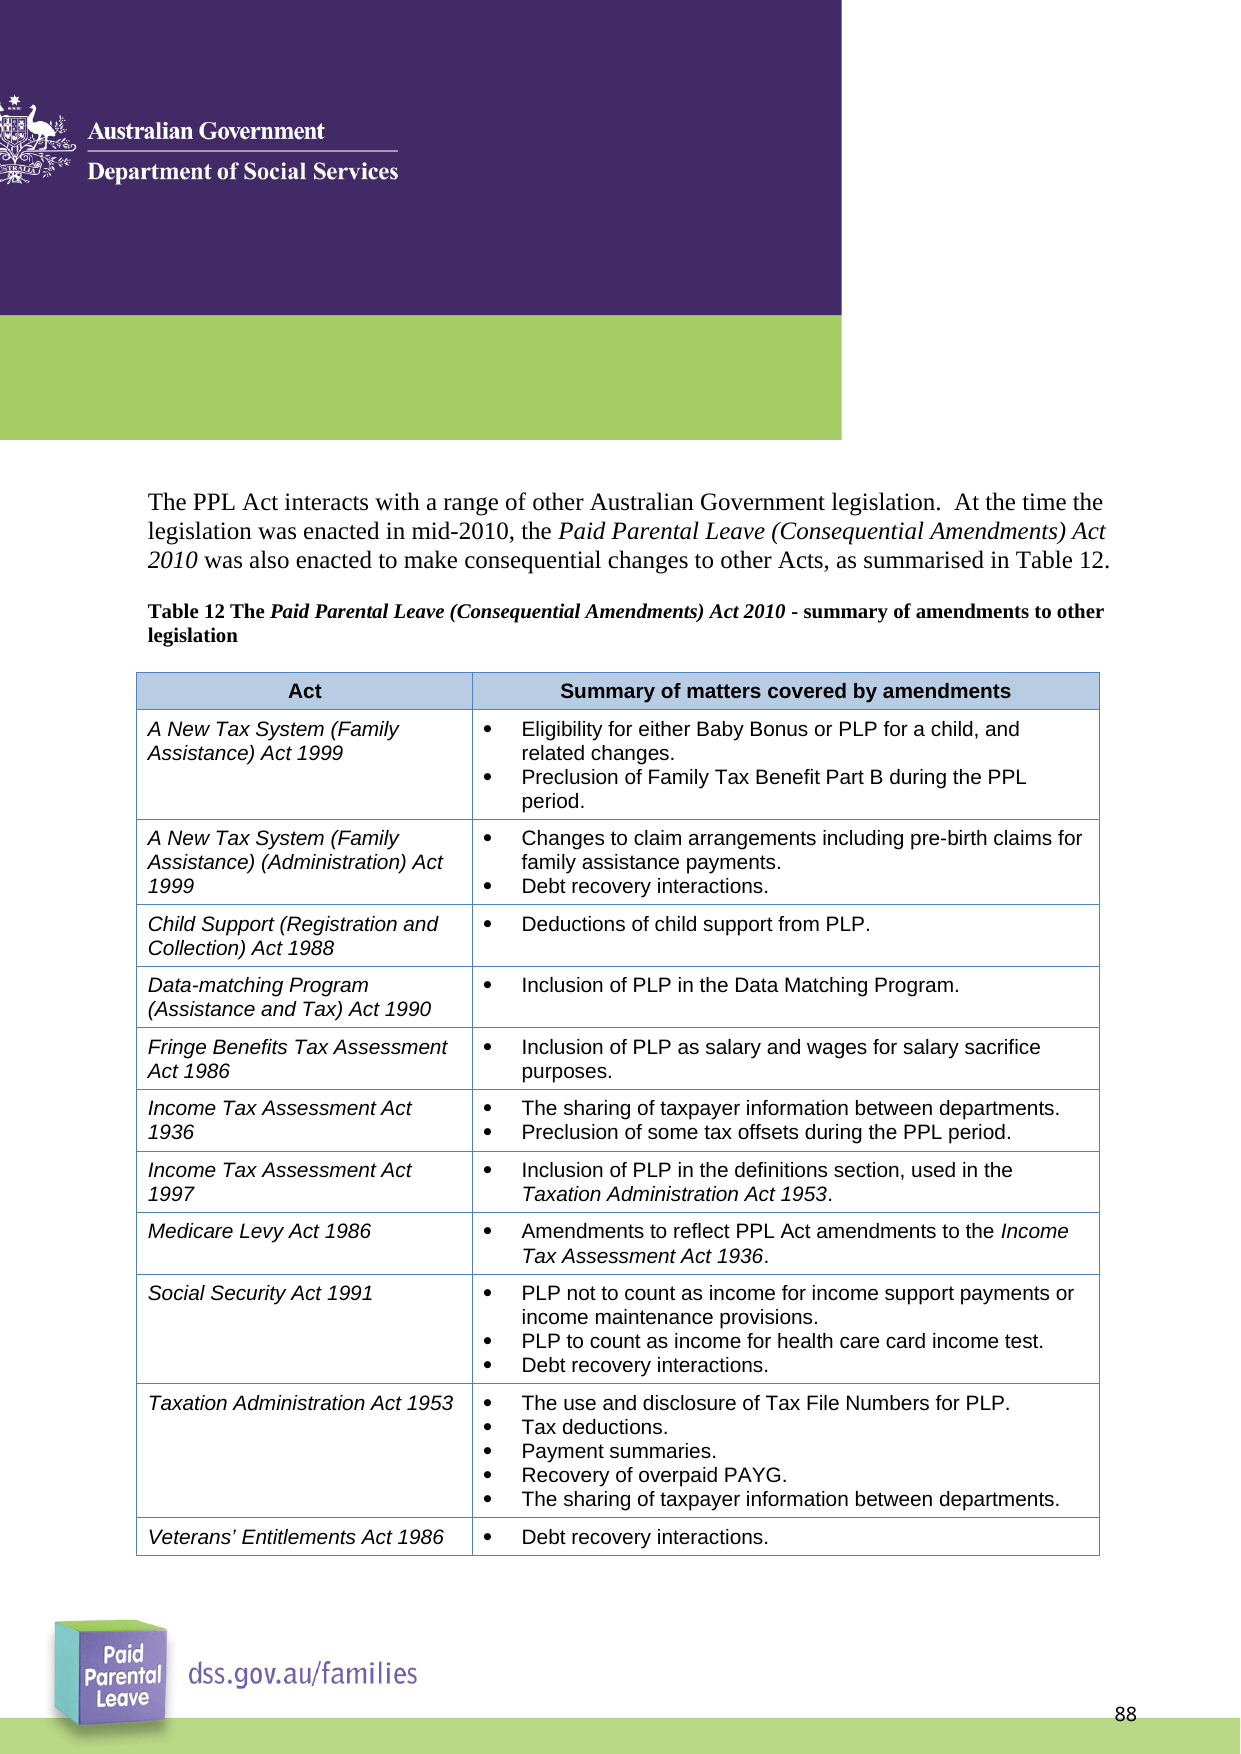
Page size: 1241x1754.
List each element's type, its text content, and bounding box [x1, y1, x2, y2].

table_cell Child Support (Registration and Collection) Act 1988 [137, 905, 472, 966]
table_header Act [137, 673, 472, 709]
table_cell Income Tax Assessment Act 1936 [137, 1090, 472, 1151]
table_cell Debt recovery interactions. [473, 1518, 1099, 1555]
table_cell Veterans’ Entitlements Act 1986 [137, 1518, 472, 1555]
table_cell Changes to claim arrangements including pre-birth claims for family assistance payments. Debt recovery interactions. [473, 820, 1099, 904]
picture [0, 1614, 1241, 1754]
table_cell PLP not to count as income for income support payments or income maintenance provisions. PLP to count as income for health care card income test. Debt recovery interactions. [473, 1275, 1099, 1383]
table_cell Deductions of child support from PLP. [473, 905, 1099, 966]
table_cell Amendments to reflect PPL Act amendments to the Income Tax Assessment Act 1936. [473, 1213, 1099, 1274]
table_header Summary of matters covered by amendments [473, 673, 1099, 709]
table_cell Inclusion of PLP in the definitions section, used in the Taxation Administration Act 1953. [473, 1152, 1099, 1212]
picture [0, 0, 842, 440]
table_cell The sharing of taxpayer information between departments. Preclusion of some tax offsets during the PPL period. [473, 1090, 1099, 1151]
table_cell A New Tax System (Family Assistance) (Administration) Act 1999 [137, 820, 472, 904]
table_cell Fringe Benefits Tax Assessment Act 1986 [137, 1028, 472, 1089]
table_cell Inclusion of PLP in the Data Matching Program. [473, 967, 1099, 1027]
text The PPL Act interacts with a range of other Australian Government legislation. At the time the legislation was enacted in mid-2010, the Paid Parental Leave (Consequential Amendments) Act 2010 was also enacted to make consequential changes to other Acts, as summarised in Table 12. [148, 487, 1137, 573]
table_cell A New Tax System (Family Assistance) Act 1999 [137, 710, 472, 819]
table_cell The use and disclosure of Tax File Numbers for PLP. Tax deductions. Payment summaries. Recovery of overpaid PAYG. The sharing of taxpayer information between departments. [473, 1384, 1099, 1517]
table_cell Social Security Act 1991 [137, 1275, 472, 1383]
table_cell Income Tax Assessment Act 1997 [137, 1152, 472, 1212]
table_cell Medicare Levy Act 1986 [137, 1213, 472, 1274]
table_cell Taxation Administration Act 1953 [137, 1384, 472, 1517]
table_cell Inclusion of PLP as salary and wages for salary sacrifice purposes. [473, 1028, 1099, 1089]
text Table 12 The Paid Parental Leave (Consequential Amendments) Act 2010 - summary of amendments to other legislation [148, 598, 1137, 647]
table_cell Eligibility for either Baby Bonus or PLP for a child, and related changes. Preclusion of Family Tax Benefit Part B during the PPL period. [473, 710, 1099, 819]
table_cell Data-matching Program (Assistance and Tax) Act 1990 [137, 967, 472, 1027]
